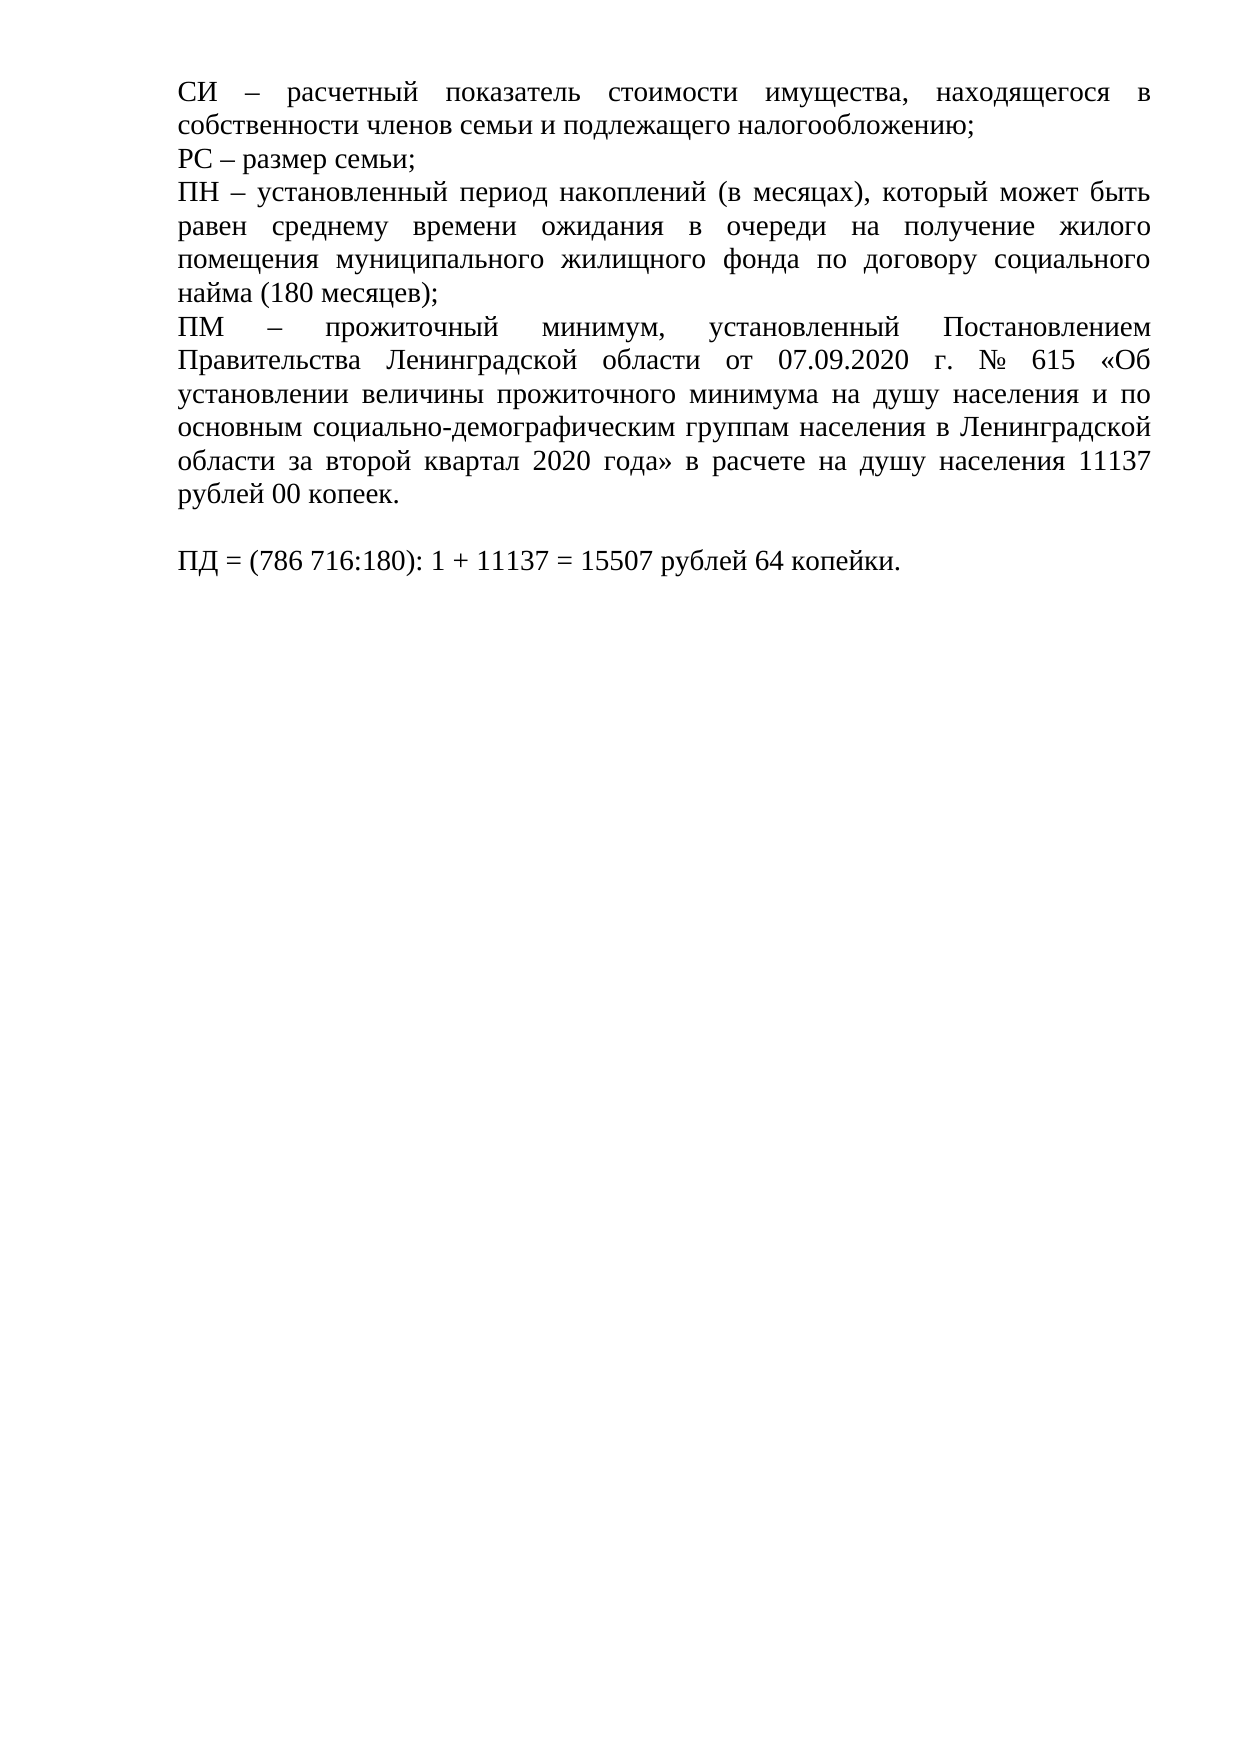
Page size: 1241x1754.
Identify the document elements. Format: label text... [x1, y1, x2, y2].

text СИ – расчетный показатель стоимости имущества, находящегося в собственности членов семьи и подлежащего налогообложению; [177, 74, 1152, 141]
text ПН – установленный период накоплений (в месяцах), который может быть равен среднему времени ожидания в очереди на получение жилого помещения муниципального жилищного фонда по договору социального найма (180 месяцев); [177, 174, 1152, 309]
text ПМ – прожиточный минимум, установленный Постановлением Правительства Ленинградской области от 07.09.2020 г. № 615 «Об установлении величины прожиточного минимума на душу населения и по основным социально-демографическим группам населения в Ленинградской области за второй квартал 2020 года» в расчете на душу населения 11137 рублей 00 копеек. [177, 309, 1152, 510]
text ПД = (786 716:180): 1 + 11137 = 15507 рублей 64 копейки. [177, 543, 1152, 577]
text РС – размер семьи; [177, 141, 1152, 174]
